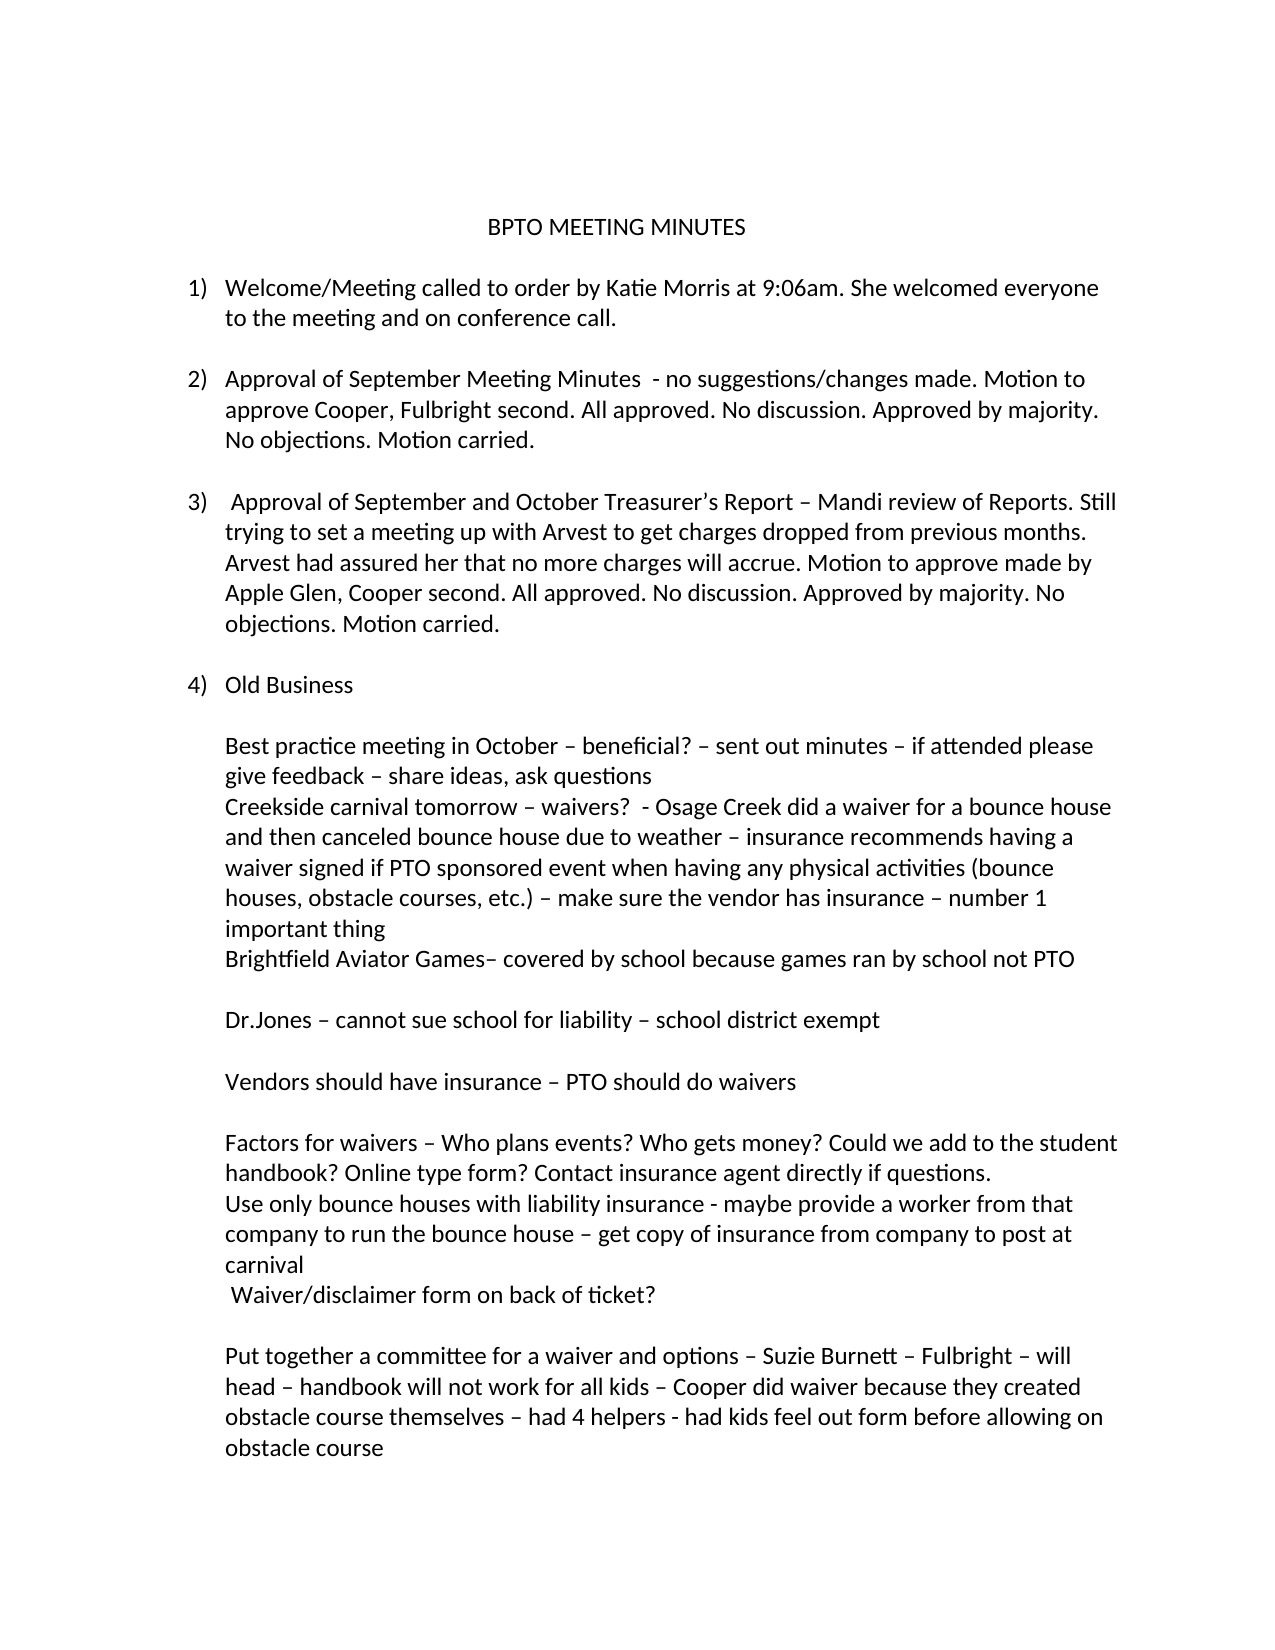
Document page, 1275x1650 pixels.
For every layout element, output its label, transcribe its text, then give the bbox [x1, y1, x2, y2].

list Waiver/disclaimer form on back of ticket? [225, 1279, 1125, 1310]
list Old Business [187, 669, 1125, 699]
text Factors for waivers – Who plans events? Who gets money? Could we add to the student handbook? Online type form? Contact insurance agent directly if questions. [225, 1127, 1125, 1188]
list Use only bounce houses with liability insurance - maybe provide a worker from that company to run the bounce house – get copy of insurance from company to post at carnival [225, 1188, 1125, 1279]
list Vendors should have insurance – PTO should do waivers [225, 1066, 1125, 1096]
list Dr.Jones – cannot sue school for liability – school district exempt [225, 1004, 1125, 1035]
list Put together a committee for a waiver and options – Suzie Burnett – Fulbright – will head – handbook will not work for all kids – Cooper did waiver because they created obstacle course themselves – had 4 helpers - had kids feel out form before allowing on obstacle course [225, 1340, 1125, 1462]
list Approval of September Meeting Minutes - no suggestions/changes made. Motion to approve Cooper, Fulbright second. All approved. No discussion. Approved by majority. No objections. Motion carried. [187, 364, 1125, 455]
list Welcome/Meeting called to order by Katie Morris at 9:06am. She welcomed everyone to the meeting and on conference call. [187, 272, 1125, 333]
list Creekside carnival tomorrow – waivers? - Osage Creek did a waiver for a bounce house and then canceled bounce house due to weather – insurance recommends having a waiver signed if PTO sponsored event when having any physical activities (bounce houses, obstacle courses, etc.) – make sure the vendor has insurance – number 1 important thing [225, 791, 1125, 943]
text BPTO MEETING MINUTES [150, 211, 1125, 242]
list Brightfield Aviator Games– covered by school because games ran by school not PTO [225, 943, 1125, 974]
list Approval of September and October Treasurer’s Report – Mandi review of Reports. Still trying to set a meeting up with Arvest to get charges dropped from previous months. Arvest had assured her that no more charges will accrue. Motion to approve made by Apple Glen, Cooper second. All approved. No discussion. Approved by majority. No objections. Motion carried. [187, 486, 1125, 638]
list Best practice meeting in October – beneficial? – sent out minutes – if attended please give feedback – share ideas, ask questions [225, 730, 1125, 791]
